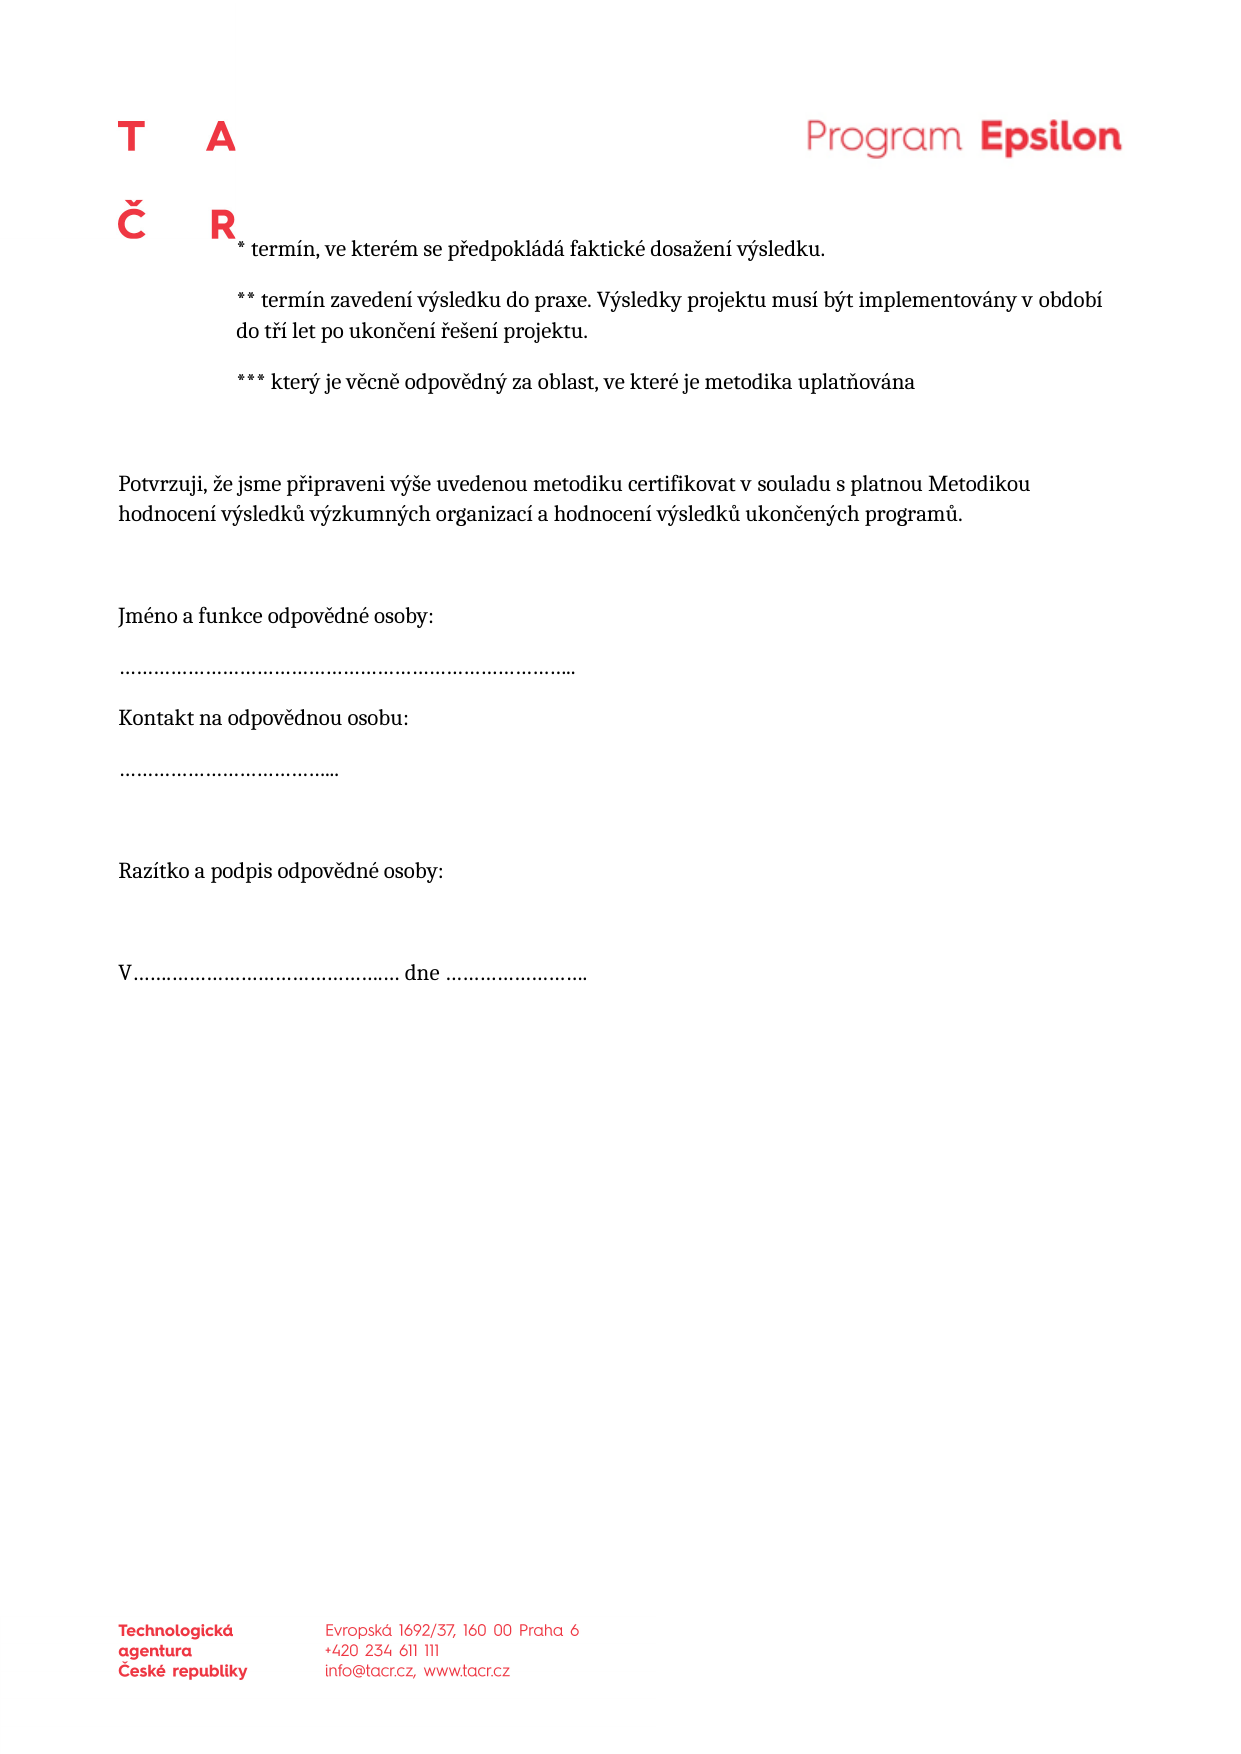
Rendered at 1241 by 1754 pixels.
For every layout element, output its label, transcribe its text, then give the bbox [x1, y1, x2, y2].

text …………………………………………………………………….. [118, 654, 1117, 680]
text ** termín zavedení výsledku do praxe. Výsledky projektu musí být implementovány v období do tří let po ukončení řešení projektu. [236, 287, 1117, 344]
text Potvrzuji, že jsme připraveni výše uvedenou metodiku certifikovat v souladu s platnou Metodikou hodnocení výsledků výzkumných organizací a hodnocení výsledků ukončených programů. [118, 471, 1117, 527]
text ………………………………... [118, 756, 1117, 782]
text *** který je věcně odpovědný za oblast, ve které je metodika uplatňována [236, 368, 1117, 395]
text Kontakt na odpovědnou osobu: [118, 705, 1117, 731]
text * termín, ve kterém se předpokládá faktické dosažení výsledku. [236, 236, 1117, 263]
picture [0, 3, 236, 239]
text Jméno a funkce odpovědné osoby: [118, 603, 1117, 629]
picture [805, 3, 1239, 170]
picture [0, 1616, 656, 1754]
text Razítko a podpis odpovědné osoby: [118, 858, 1117, 884]
text V…….……………………………….… dne ……………………. [118, 960, 1117, 987]
